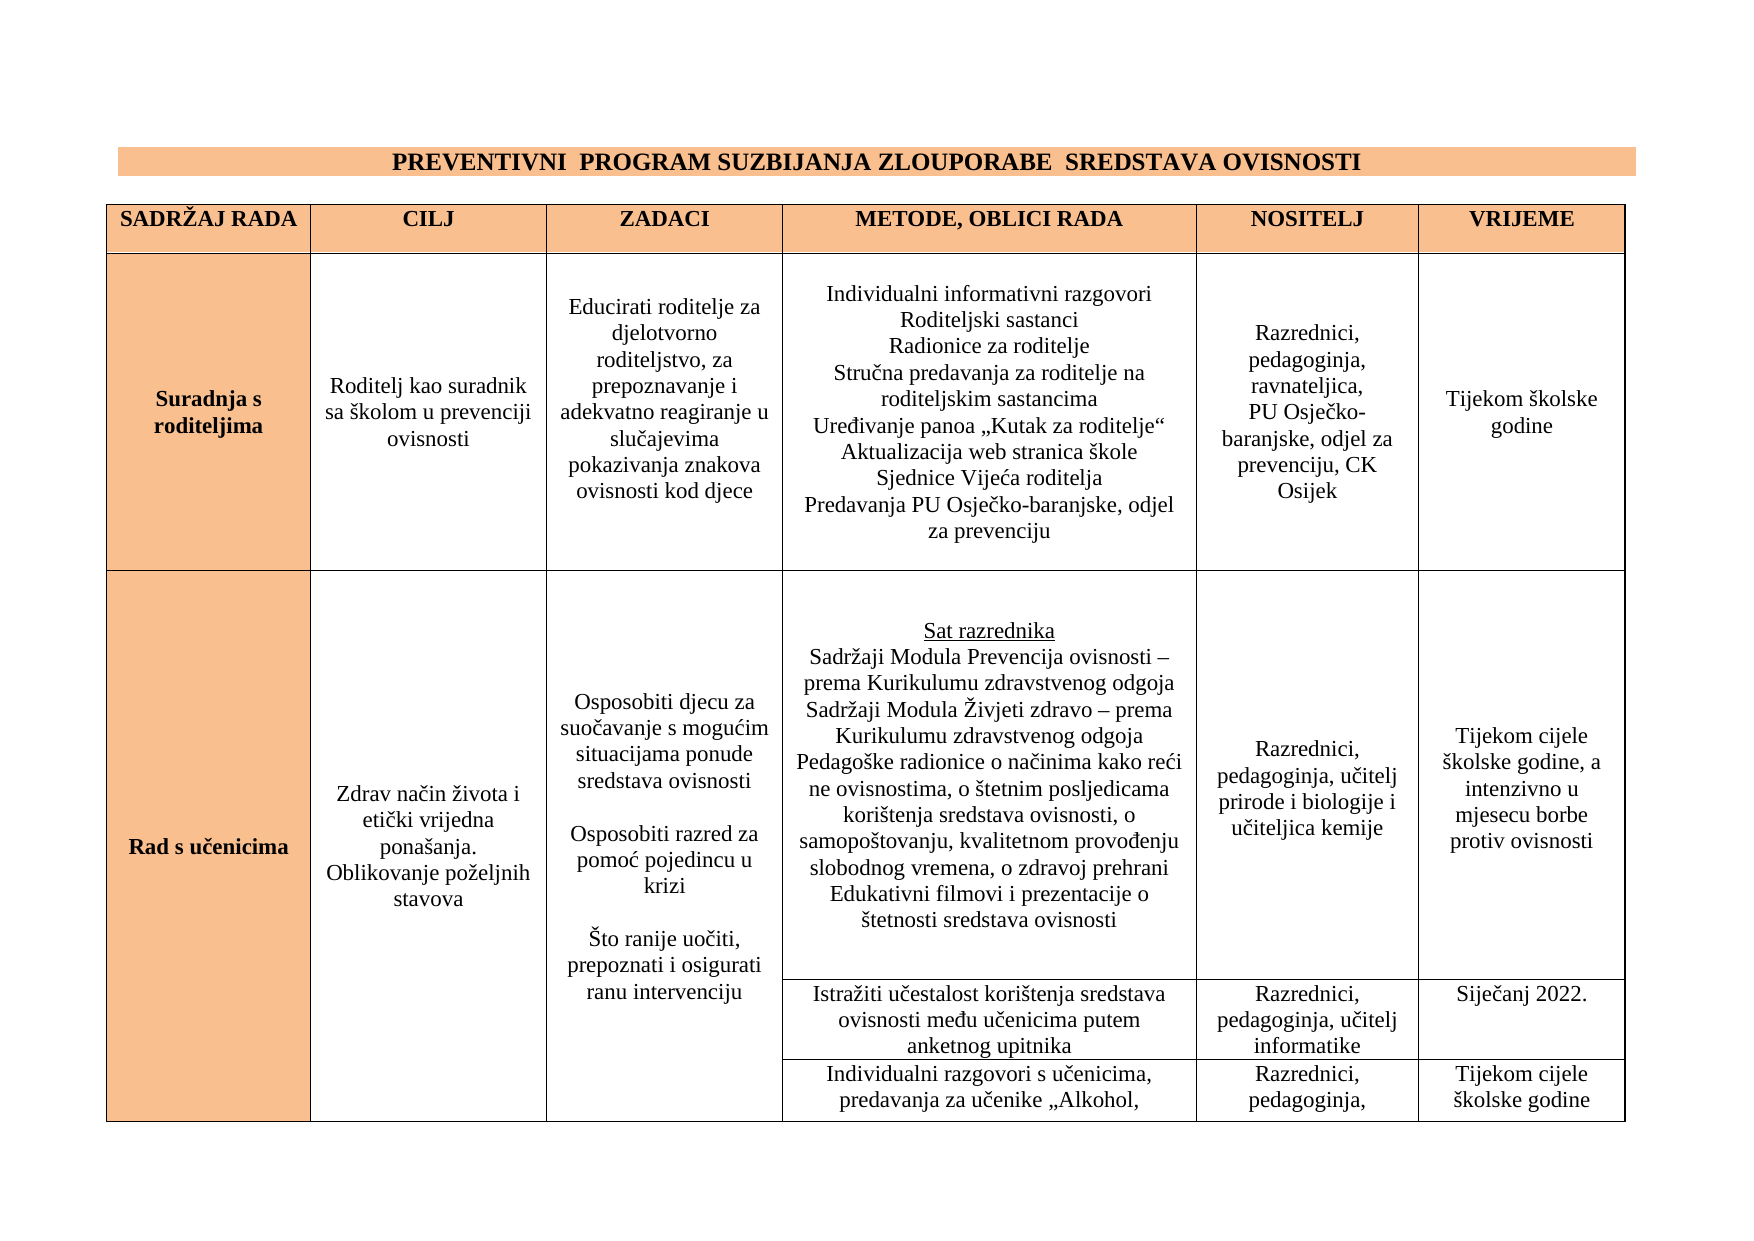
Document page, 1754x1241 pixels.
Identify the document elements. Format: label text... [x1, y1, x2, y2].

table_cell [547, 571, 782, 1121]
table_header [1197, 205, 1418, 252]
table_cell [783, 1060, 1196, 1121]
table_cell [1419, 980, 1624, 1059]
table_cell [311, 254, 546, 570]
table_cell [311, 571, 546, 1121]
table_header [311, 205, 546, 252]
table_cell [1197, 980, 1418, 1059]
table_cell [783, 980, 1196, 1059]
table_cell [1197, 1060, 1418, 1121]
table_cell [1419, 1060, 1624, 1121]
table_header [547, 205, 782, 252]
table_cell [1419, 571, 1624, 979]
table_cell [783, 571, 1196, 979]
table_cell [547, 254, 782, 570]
text PREVENTIVNI PROGRAM SUZBIJANJA ZLOUPORABE SREDSTAVA OVISNOSTI [118, 147, 1636, 176]
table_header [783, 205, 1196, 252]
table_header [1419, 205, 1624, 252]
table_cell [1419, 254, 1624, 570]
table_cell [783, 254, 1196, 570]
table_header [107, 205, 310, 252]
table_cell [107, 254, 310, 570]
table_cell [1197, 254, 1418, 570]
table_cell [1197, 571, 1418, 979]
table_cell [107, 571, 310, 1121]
